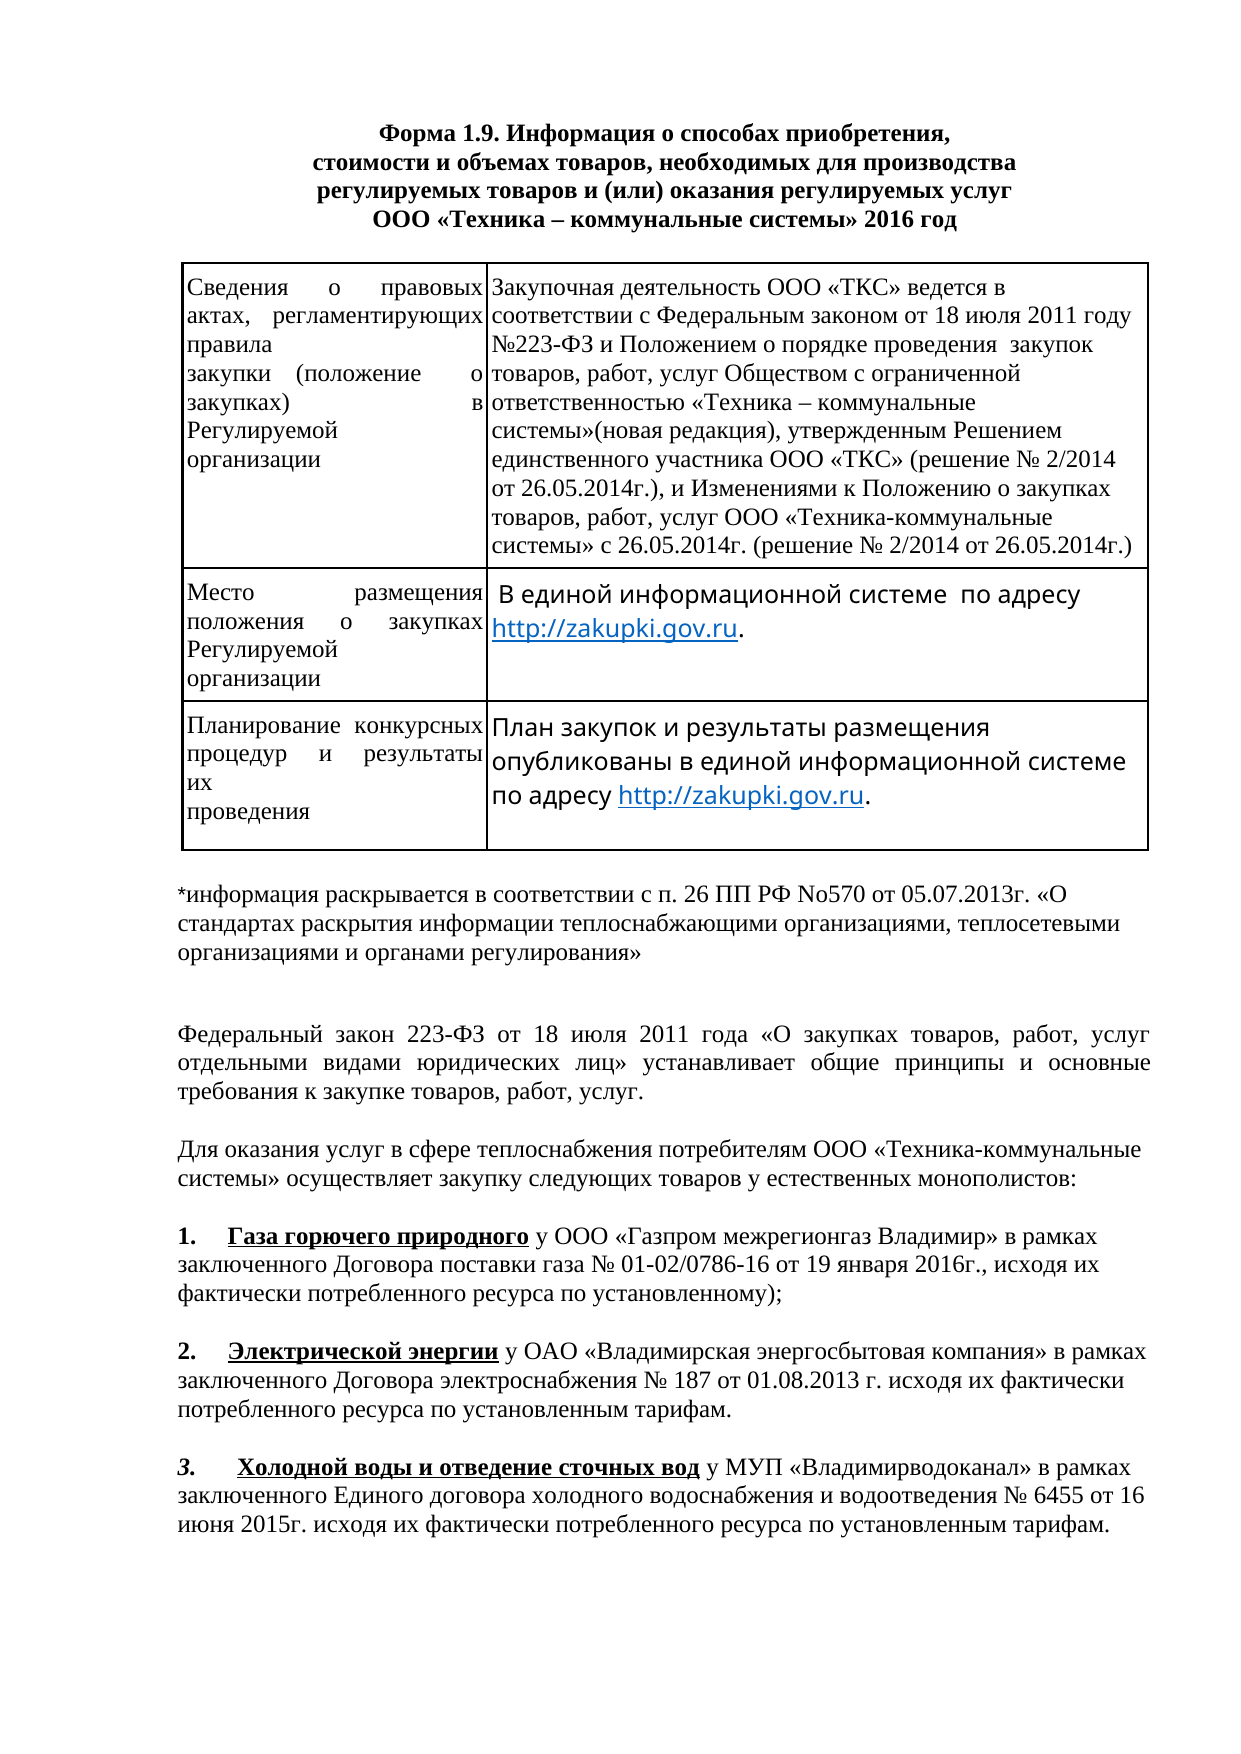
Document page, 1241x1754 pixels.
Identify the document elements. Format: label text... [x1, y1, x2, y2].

table_cell Место размещения положения о закупках Регулируемой организации [184, 569, 486, 700]
text Форма 1.9. Информация о способах приобретения, [177, 118, 1152, 147]
table_cell В единой информационной системе по адресу http://zakupki.gov.ru. [488, 569, 1147, 700]
text регулируемых товаров и (или) оказания регулируемых услуг [177, 176, 1152, 204]
text 1. Газа горючего природного у ООО «Газпром межрегионгаз Владимир» в рамках заключенного Договора поставки газа № 01-02/0786-16 от 19 января 2016г., исходя их фактически потребленного ресурса по установленному); [177, 1221, 1152, 1307]
text Для оказания услуг в сфере теплоснабжения потребителям ООО «Техника-коммунальные системы» осуществляет закупку следующих товаров у естественных монополистов: [177, 1134, 1152, 1192]
text Федеральный закон 223-ФЗ от 18 июля 2011 года «О закупках товаров, работ, услуг отдельными видами юридических лиц» устанавливает общие принципы и основные требования к закупке товаров, работ, услуг. [177, 1019, 1152, 1105]
text 3. Холодной воды и отведение сточных вод у МУП «Владимирводоканал» в рамках заключенного Единого договора холодного водоснабжения и водоотведения № 6455 от 16 июня 2015г. исходя их фактически потребленного ресурса по установленным тарифам. [177, 1452, 1152, 1538]
table_cell Планирование конкурсных процедур и результаты их проведения [184, 702, 486, 848]
text *информация раскрывается в соответствии с п. 26 ПП РФ No570 от 05.07.2013г. «О стандартах раскрытия информации теплоснабжающими организациями, теплосетевыми организациями и органами регулирования» [177, 879, 1152, 966]
text 2. Электрической энергии у ОАО «Владимирская энергосбытовая компания» в рамках заключенного Договора электроснабжения № 187 от 01.08.2013 г. исходя их фактически потребленного ресурса по установленным тарифам. [177, 1336, 1152, 1422]
table_cell План закупок и результаты размещения опубликованы в единой информационной системе по адресу http://zakupki.gov.ru. [488, 702, 1147, 848]
text стоимости и объемах товаров, необходимых для производства [177, 147, 1152, 176]
table_header Сведения о правовых актах, регламентирующих правила закупки (положение о закупках) в Регулируемой организации [184, 264, 486, 567]
table_header Закупочная деятельность ООО «ТКС» ведется в соответствии с Федеральным законом от 18 июля 2011 году №223-ФЗ и Положением о порядке проведения закупок товаров, работ, услуг Обществом с ограниченной ответственностью «Техника – коммунальные системы»(новая редакция), утвержденным Решением единственного участника ООО «ТКС» (решение № 2/2014 от 26.05.2014г.), и Изменениями к Положению о закупках товаров, работ, услуг ООО «Техника-коммунальные системы» с 26.05.2014г. (решение № 2/2014 от 26.05.2014г.) [488, 264, 1147, 567]
text ООО «Техника – коммунальные системы» 2016 год [177, 204, 1152, 233]
